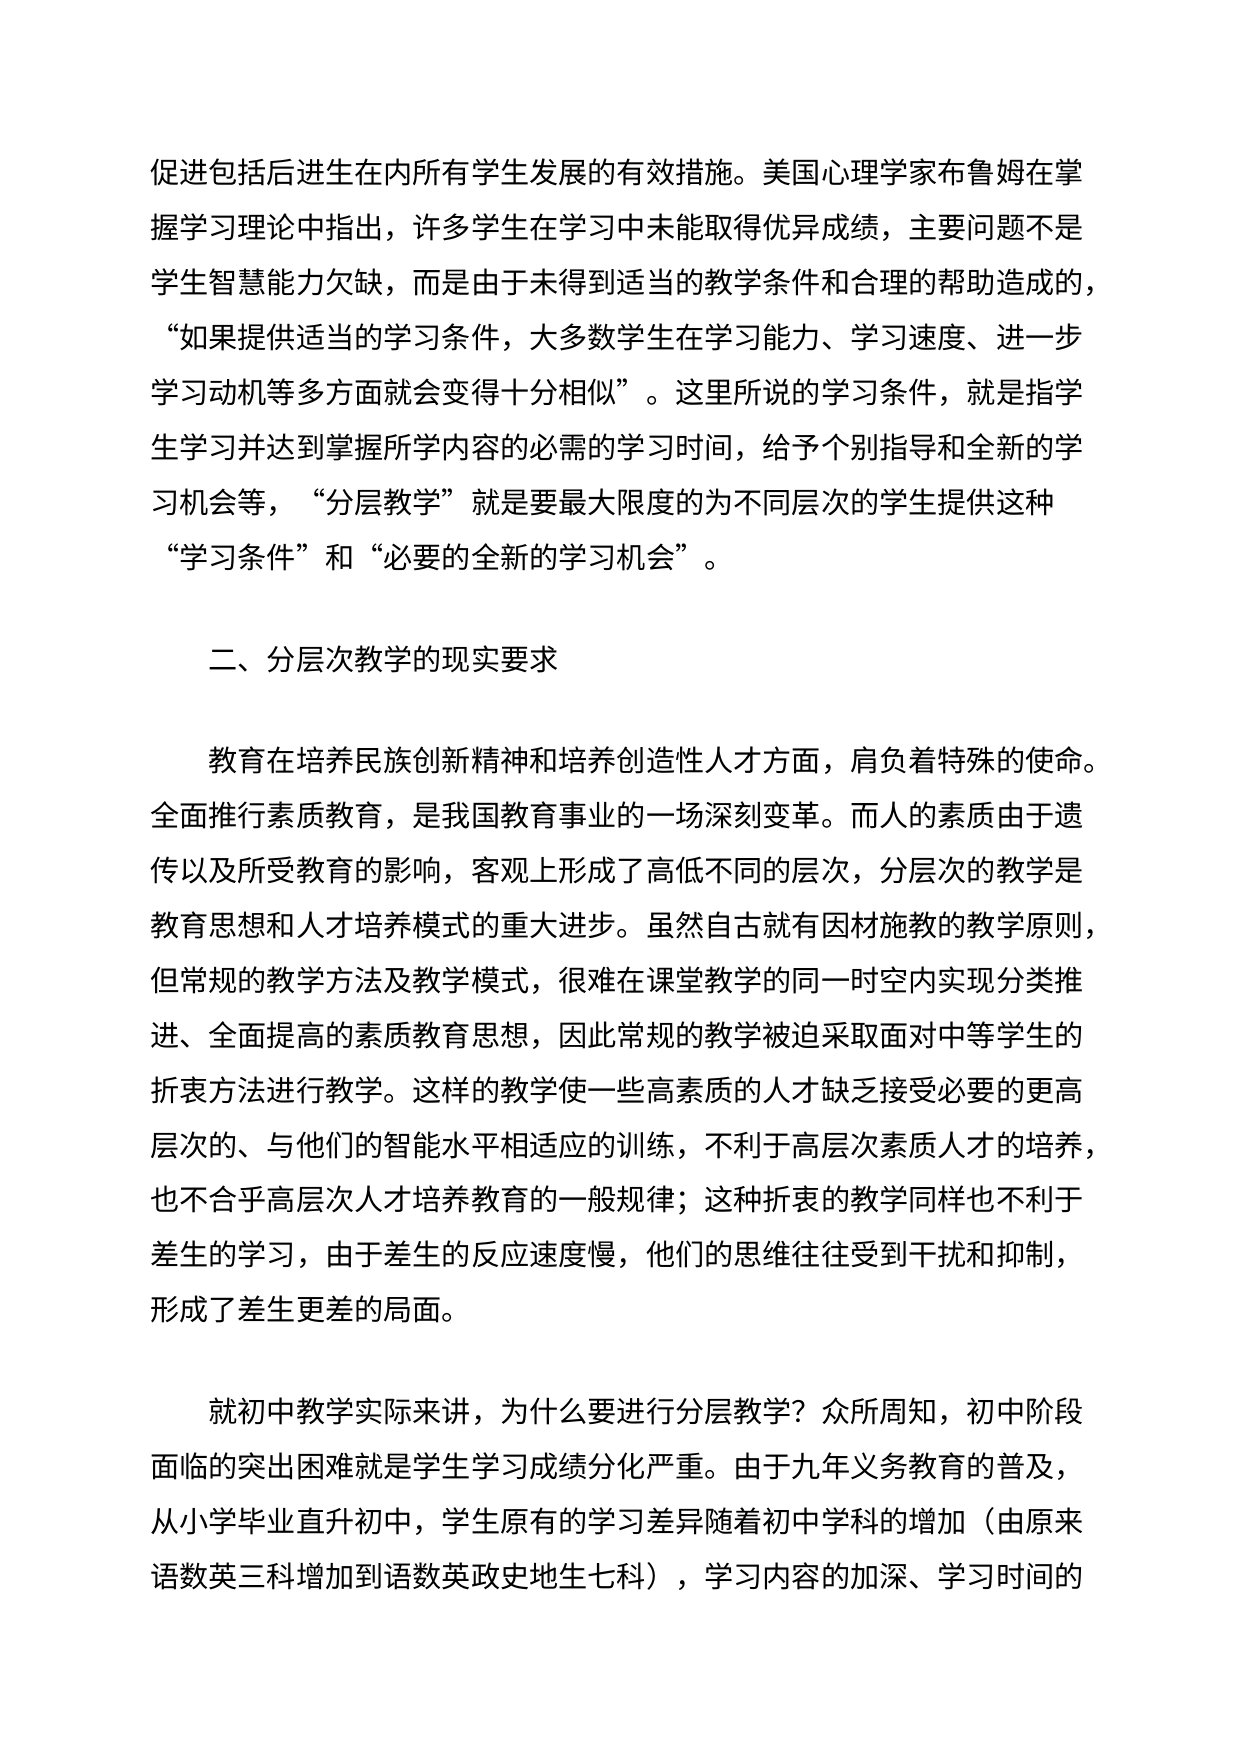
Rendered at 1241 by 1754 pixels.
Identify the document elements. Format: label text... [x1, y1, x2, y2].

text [150, 150, 1090, 577]
text 教育在培养民族创新精神和培养创造性人才方面，肩负着特殊的使命。全面推行素质教育，是我国教育事业的一场深刻变革。而人的素质由于遗传以及所受教育的影响，客观上形成了高低不同的层次，分层次的教学是教育思想和人才培养模式的重大进步。虽然自古就有因材施教的教学原则，但常规的教学方法及教学模式，很难在课堂教学的同一时空内实现分类推进、全面提高的素质教育思想，因此常规的教学被迫采取面对中等学生的折衷方法进行教学。这样的教学使一些高素质的人才缺乏接受必要的更高层次的、与他们的智能水平相适应的训练，不利于高层次素质人才的培养，也不合乎高层次人才培养教育的一般规律；这种折衷的教学同样也不利于差生的学习，由于差生的反应速度慢，他们的思维往往受到干扰和抑制，形成了差生更差的局面。 [150, 738, 1090, 1329]
text 二、分层次教学的现实要求 [150, 636, 1090, 678]
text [150, 1388, 1090, 1596]
